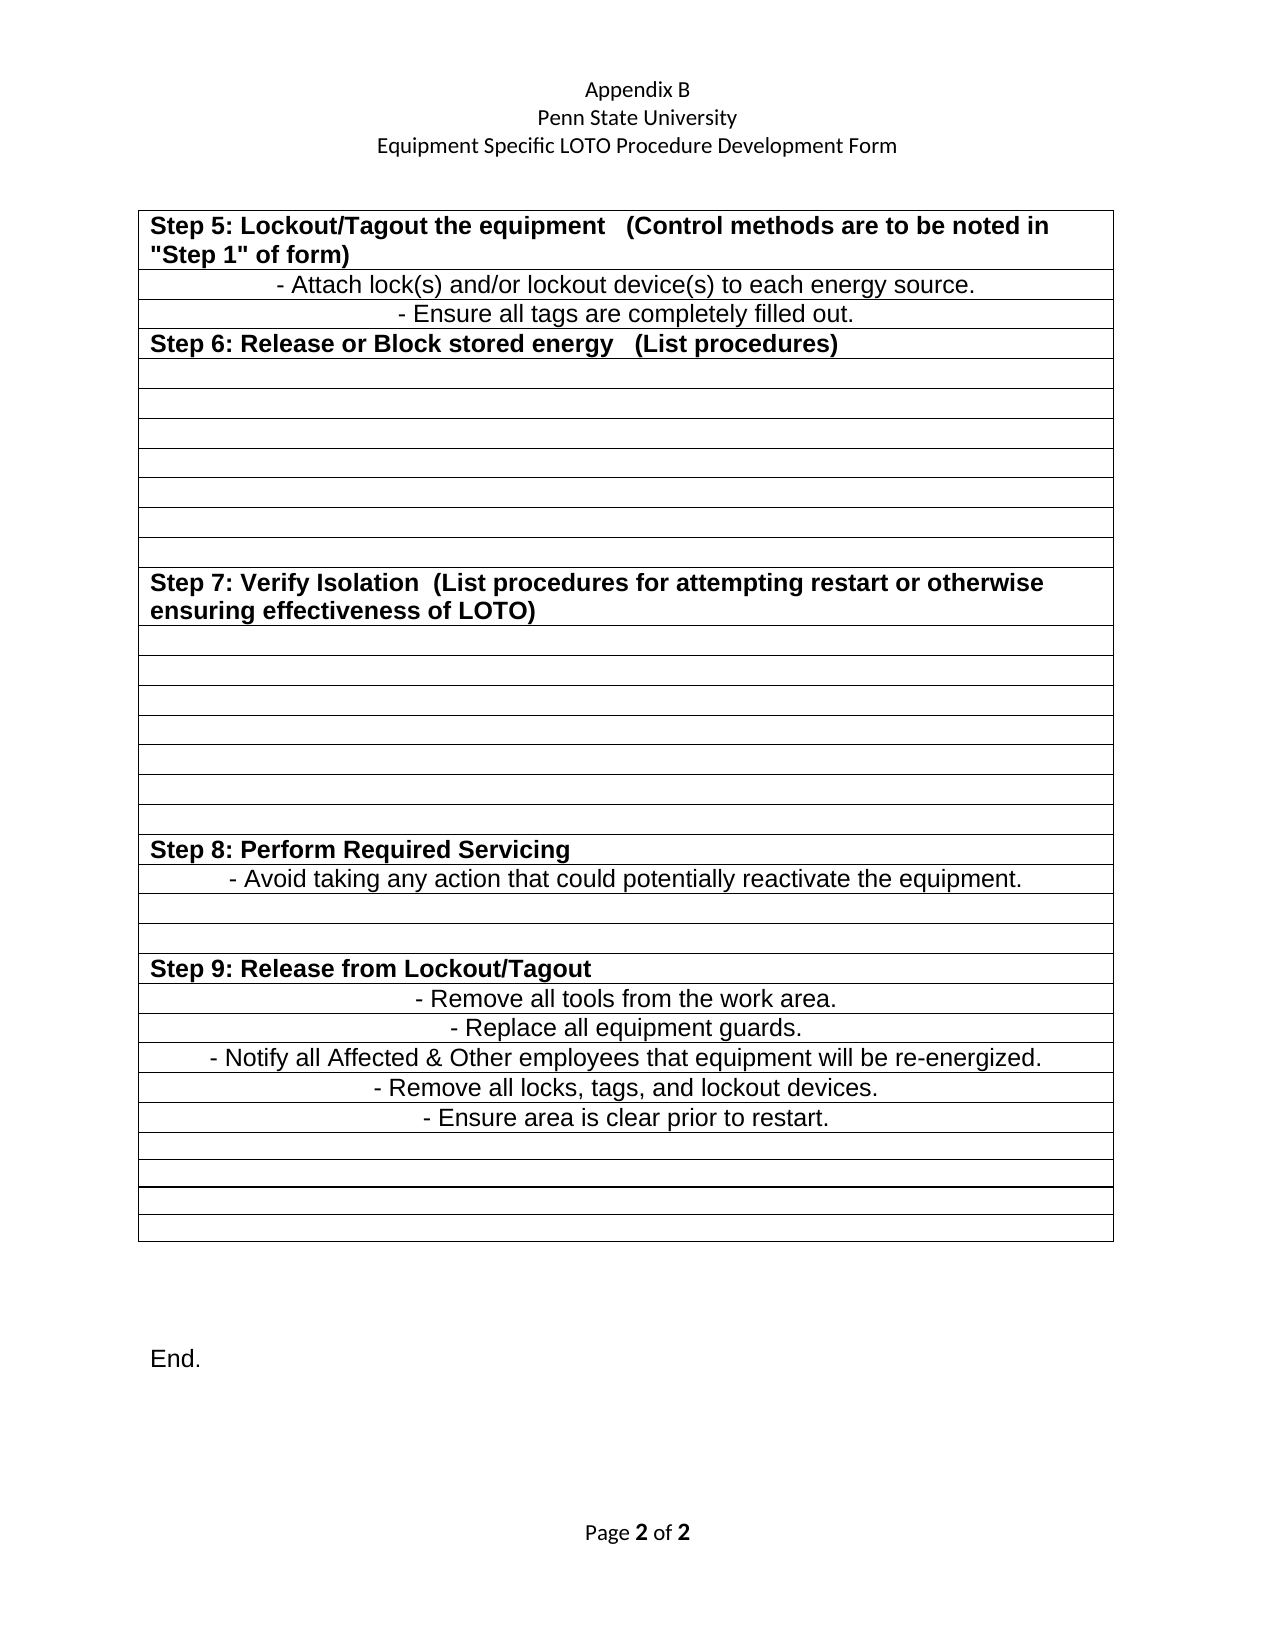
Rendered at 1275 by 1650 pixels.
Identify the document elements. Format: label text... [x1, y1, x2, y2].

table_cell [139, 538, 1113, 567]
table_cell - Ensure area is clear prior to restart. [139, 1103, 1113, 1132]
table_cell [139, 924, 1113, 953]
table_cell [139, 359, 1113, 388]
table_cell [139, 894, 1113, 923]
table_cell Step 9: Release from Lockout/Tagout [139, 954, 1113, 983]
table_cell [139, 745, 1113, 774]
table_cell Step 7: Verify Isolation (List procedures for attempting restart or otherwise ensuring effectiveness of LOTO) [139, 568, 1113, 625]
table_cell Step 8: Perform Required Servicing [139, 835, 1113, 863]
table_header Step 5: Lockout/Tagout the equipment (Control methods are to be noted in "Step 1" of form) [139, 211, 1113, 269]
table_cell [139, 1160, 1113, 1186]
text End. [150, 1344, 1125, 1373]
table_cell [139, 626, 1113, 655]
table_cell - Attach lock(s) and/or lockout device(s) to each energy source. [139, 270, 1113, 298]
table_cell [139, 389, 1113, 418]
table_cell [139, 478, 1113, 507]
table_cell - Replace all equipment guards. [139, 1014, 1113, 1042]
table_cell [139, 419, 1113, 447]
table_cell [139, 1215, 1113, 1241]
table_cell - Avoid taking any action that could potentially reactivate the equipment. [139, 865, 1113, 893]
table_cell Step 6: Release or Block stored energy (List procedures) [139, 329, 1113, 358]
table_cell - Remove all locks, tags, and lockout devices. [139, 1073, 1113, 1102]
table_cell [139, 656, 1113, 685]
table_cell [139, 775, 1113, 804]
table_cell [139, 686, 1113, 714]
table_cell [139, 508, 1113, 537]
table_cell - Ensure all tags are completely filled out. [139, 300, 1113, 328]
table_cell [139, 716, 1113, 744]
table_cell - Notify all Affected & Other employees that equipment will be re-energized. [139, 1043, 1113, 1072]
table_cell [139, 449, 1113, 477]
table_cell [139, 1188, 1113, 1214]
table_cell - Remove all tools from the work area. [139, 984, 1113, 1012]
table_cell [139, 1133, 1113, 1159]
table_cell [139, 805, 1113, 834]
